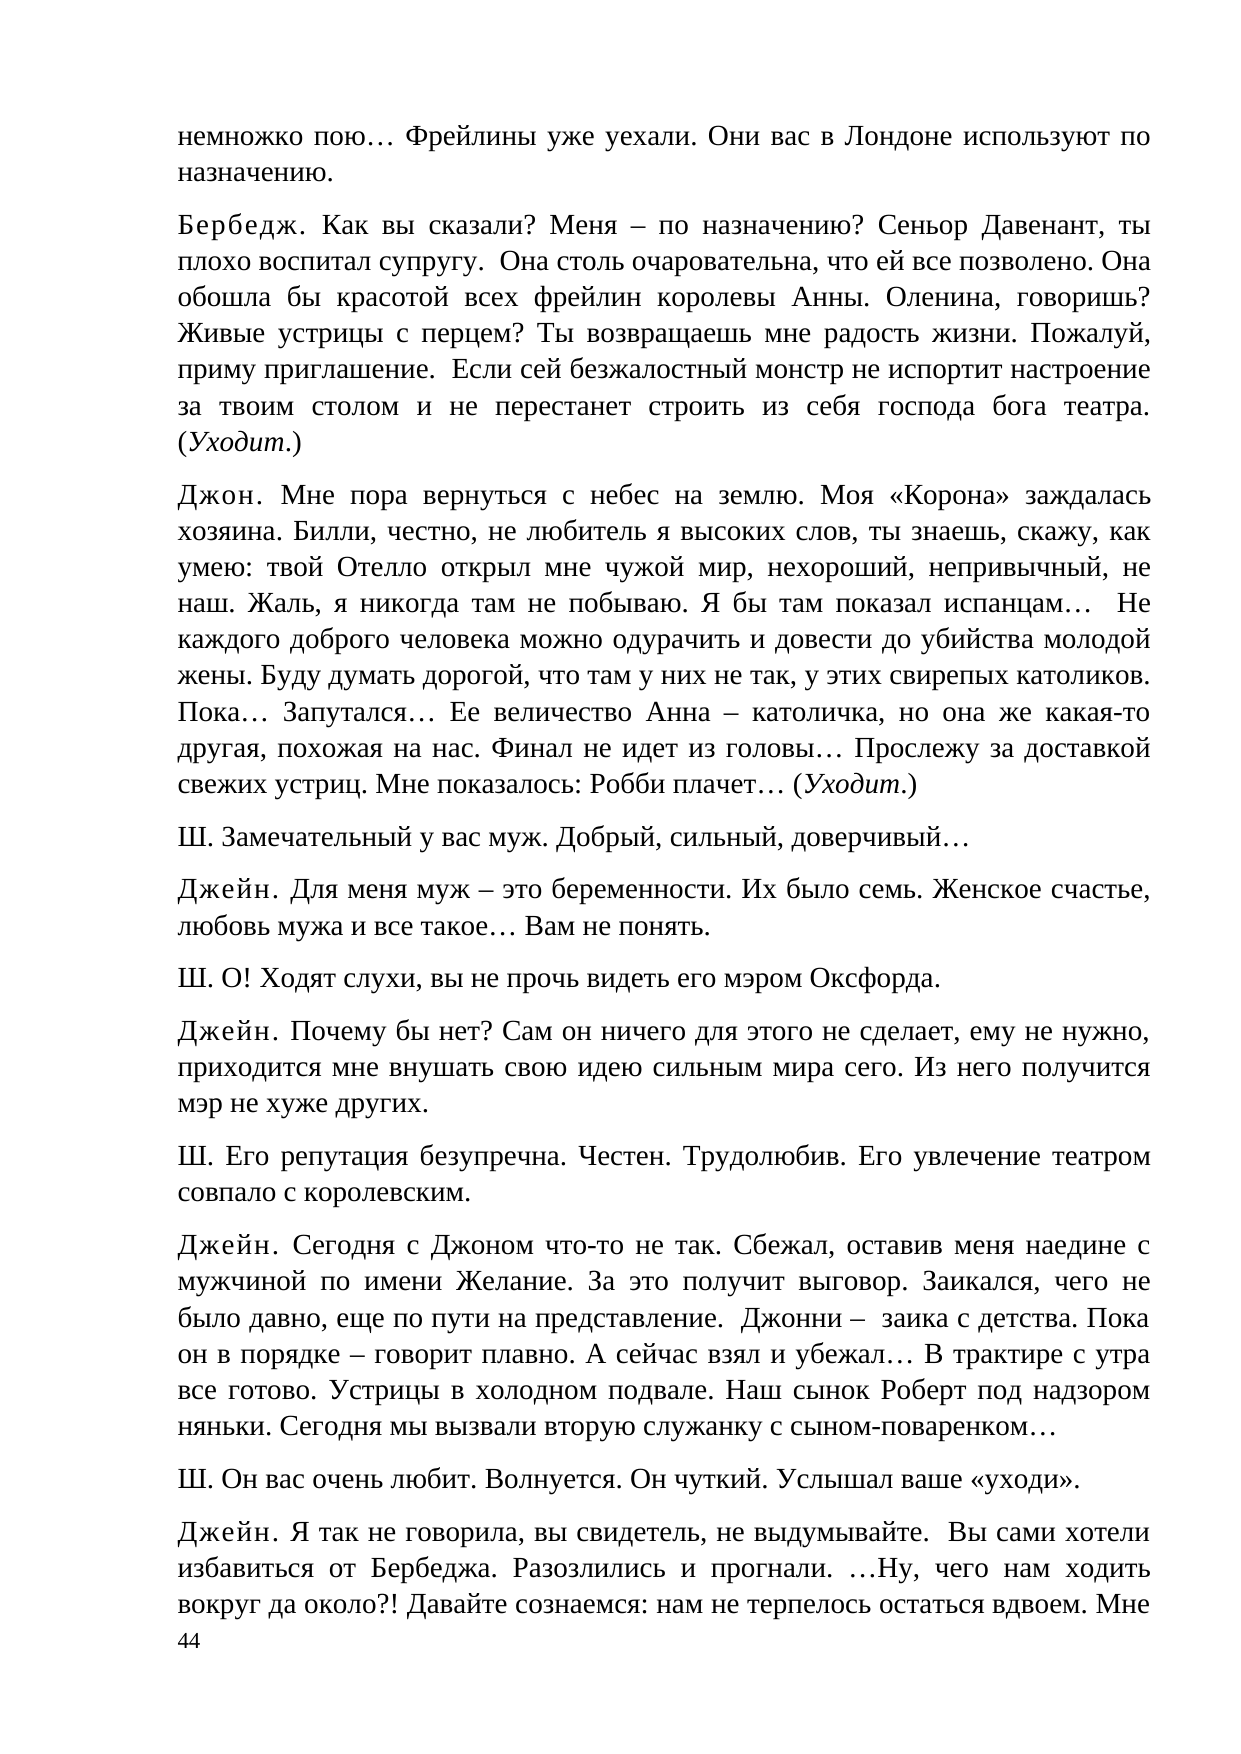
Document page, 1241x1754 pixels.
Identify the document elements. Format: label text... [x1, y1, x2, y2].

text Ш. О! Ходят слухи, вы не прочь видеть его мэром Оксфорда. [177, 961, 1152, 994]
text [177, 1514, 1152, 1619]
text Джейн. Сегодня с Джоном что-то не так. Сбежал, оставив меня наедине с мужчиной по имени Желание. За это получит выговор. Заикался, чего не было давно, еще по пути на представление. Джонни – заика с детства. Пока он в порядке – говорит плавно. А сейчас взял и убежал… В трактире с утра все готово. Устрицы в холодном подвале. Наш сынок Роберт под надзором няньки. Сегодня мы вызвали вторую служанку с сыном-поваренком… [177, 1227, 1152, 1442]
text Джейн. Почему бы нет? Сам он ничего для этого не сделает, ему не нужно, приходится мне внушать свою идею сильным мира сего. Из него получится мэр не хуже других. [177, 1013, 1152, 1119]
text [177, 118, 1152, 188]
text Бербедж. Как вы сказали? Меня – по назначению? Сеньор Давенант, ты плохо воспитал супругу. Она столь очаровательна, что ей все позволено. Она обошла бы красотой всех фрейлин королевы Анны. Оленина, говоришь? Живые устрицы с перцем? Ты возвращаешь мне радость жизни. Пожалуй, приму приглашение. Если сей безжалостный монстр не испортит настроение за твоим столом и не перестанет строить из себя господа бога театра. (Уходит.) [177, 207, 1152, 457]
text Ш. Он вас очень любит. Волнуется. Он чуткий. Услышал ваше «уходи». [177, 1461, 1152, 1494]
text Ш. Его репутация безупречна. Честен. Трудолюбив. Его увлечение театром совпало с королевским. [177, 1138, 1152, 1208]
text Ш. Замечательный у вас муж. Добрый, сильный, доверчивый… [177, 819, 1152, 852]
text Джон. Мне пора вернуться с небес на землю. Моя «Корона» заждалась хозяина. Билли, честно, не любитель я высоких слов, ты знаешь, скажу, как умею: твой Отелло открыл мне чужой мир, нехороший, непривычный, не наш. Жаль, я никогда там не побываю. Я бы там показал испанцам… Не каждого доброго человека можно одурачить и довести до убийства молодой жены. Буду думать дорогой, что там у них не так, у этих свирепых католиков. Пока… Запутался… Ее величество Анна – католичка, но она же какая-то другая, похожая на нас. Финал не идет из головы… Прослежу за доставкой свежих устриц. Мне показалось: Робби плачет… (Уходит.) [177, 477, 1152, 799]
text Джейн. Для меня муж – это беременности. Их было семь. Женское счастье, любовь мужа и все такое… Вам не понять. [177, 872, 1152, 941]
